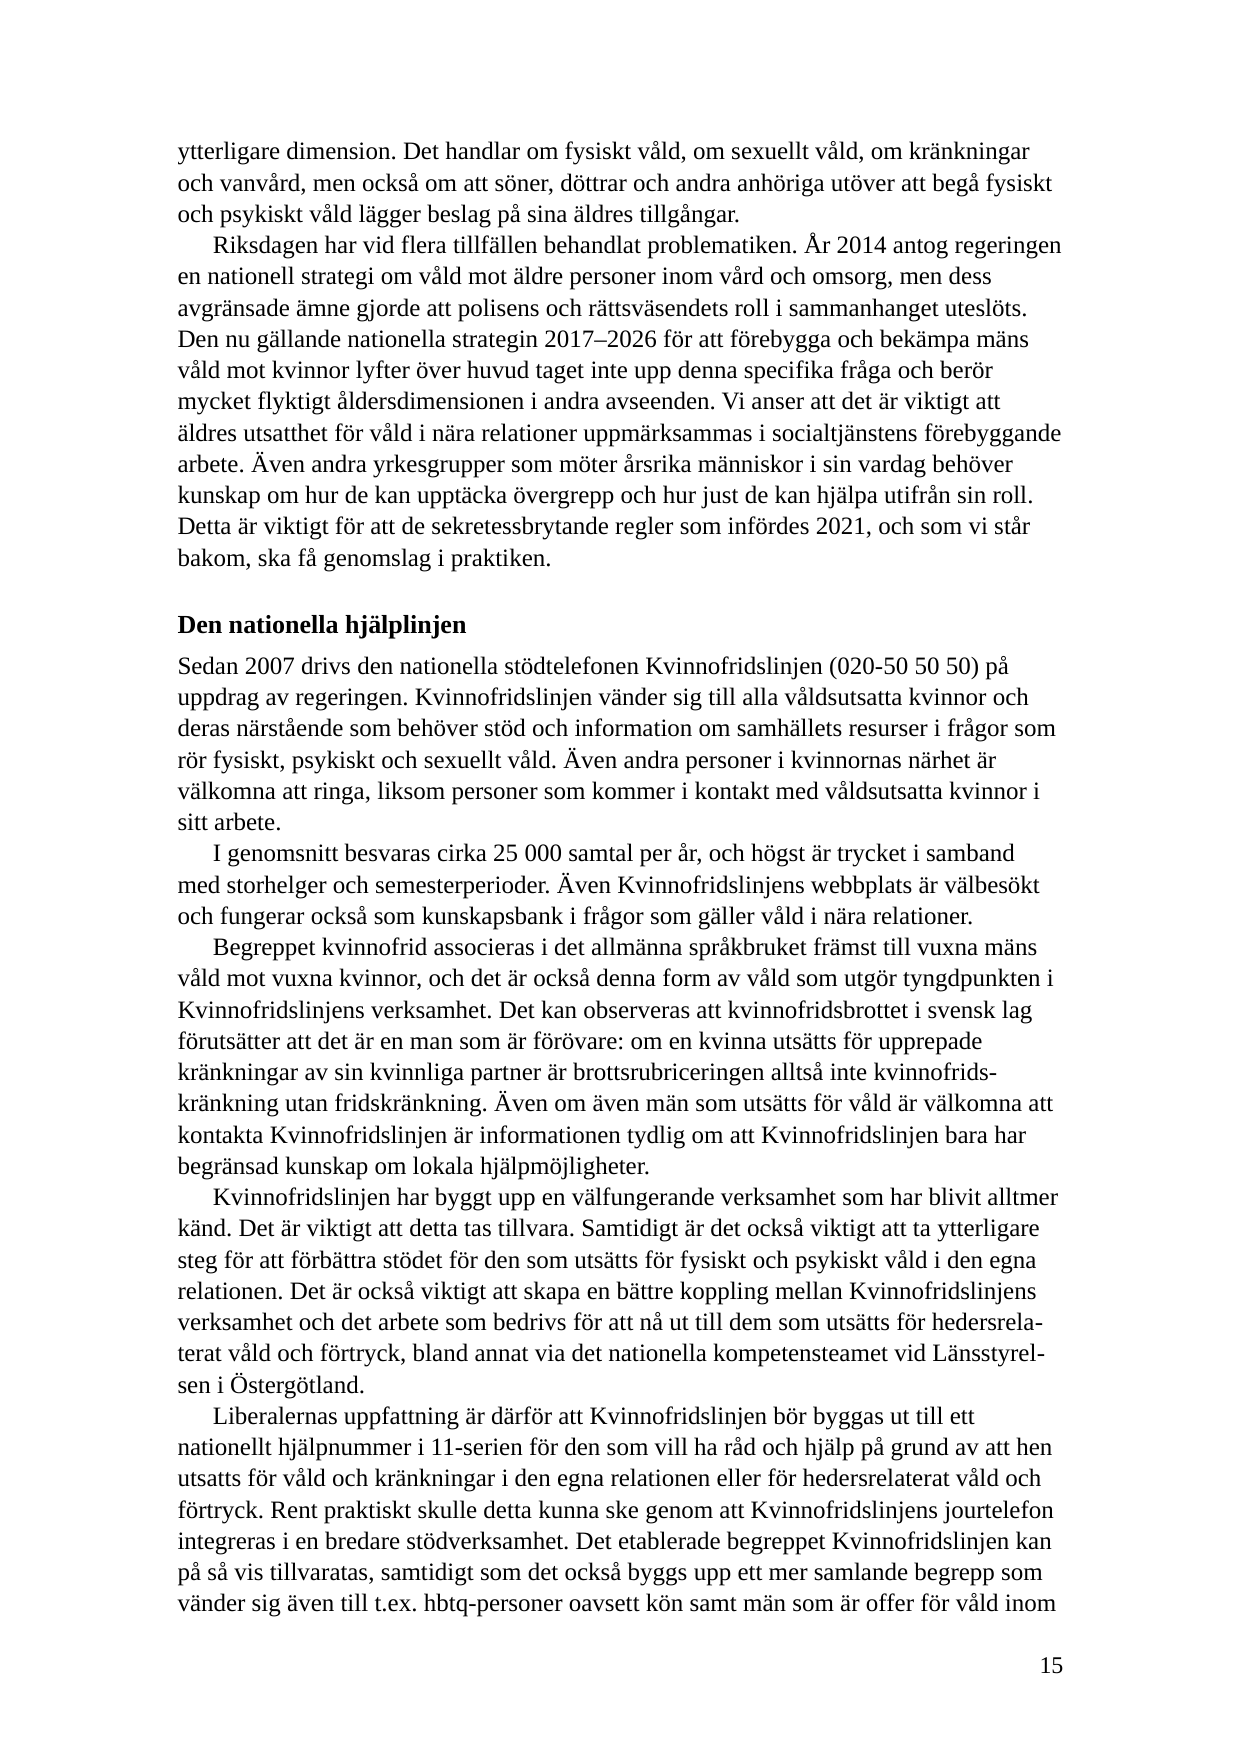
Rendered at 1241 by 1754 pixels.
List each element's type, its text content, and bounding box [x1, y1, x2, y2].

text Riksdagen har vid flera tillfällen behandlat problematiken. År 2014 antog regeringen en nationell strategi om våld mot äldre personer inom vård och omsorg, men dess avgränsade ämne gjorde att polisens och rättsväsendets roll i sammanhanget uteslöts. Den nu gällande nationella strategin 2017–2026 för att förebygga och bekämpa mäns våld mot kvinnor lyfter över huvud taget inte upp denna specifika fråga och berör mycket flyktigt åldersdimensionen i andra avseenden. Vi anser att det är viktigt att äldres utsatthet för våld i nära relationer uppmärksammas i socialtjänstens förebyggande arbete. Även andra yrkesgrupper som möter årsrika människor i sin vardag behöver kunskap om hur de kan upptäcka övergrepp och hur just de kan hjälpa utifrån sin roll. Detta är viktigt för att de sekretessbrytande regler som infördes 2021, och som vi står bakom, ska få genomslag i praktiken. [177, 228, 1063, 571]
text Kvinnofridslinjen har byggt upp en välfungerande verksamhet som har blivit alltmer känd. Det är viktigt att detta tas tillvara. Samtidigt är det också viktigt att ta ytterligare steg för att förbättra stödet för den som utsätts för fysiskt och psykiskt våld i den egna relationen. Det är också viktigt att skapa en bättre koppling mellan Kvinnofridslinjens verksamhet och det arbete som bedrivs för att nå ut till dem som utsätts för hedersrelaterat våld och förtryck, bland annat via det nationella kompetensteamet vid Länsstyrelsen i Östergötland. [177, 1180, 1063, 1398]
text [177, 1398, 1063, 1617]
text I genomsnitt besvaras cirka 25 000 samtal per år, och högst är trycket i samband med storhelger och semesterperioder. Även Kvinnofridslinjens webbplats är välbesökt och fungerar också som kunskapsbank i frågor som gäller våld i nära relationer. [177, 836, 1063, 930]
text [177, 134, 1063, 228]
text Begreppet kvinnofrid associeras i det allmänna språkbruket främst till vuxna mäns våld mot vuxna kvinnor, och det är också denna form av våld som utgör tyngdpunkten i Kvinnofridslinjens verksamhet. Det kan observeras att kvinnofridsbrottet i svensk lag förutsätter att det är en man som är förövare: om en kvinna utsätts för upprepade kränkningar av sin kvinnliga partner är brottsrubriceringen alltså inte kvinnofridskränkning utan fridskränkning. Även om även män som utsätts för våld är välkomna att kontakta Kvinnofridslinjen är informationen tydlig om att Kvinnofridslinjen bara har begränsad kunskap om lokala hjälpmöjligheter. [177, 930, 1063, 1180]
text Sedan 2007 drivs den nationella stödtelefonen Kvinnofridslinjen (020-50 50 50) på uppdrag av regeringen. Kvinnofridslinjen vänder sig till alla våldsutsatta kvinnor och deras närstående som behöver stöd och information om samhällets resurser i frågor som rör fysiskt, psykiskt och sexuellt våld. Även andra personer i kvinnornas närhet är välkomna att ringa, liksom personer som kommer i kontakt med våldsutsatta kvinnor i sitt arbete. [177, 648, 1063, 836]
subtitle Den nationella hjälplinjen [177, 609, 1063, 640]
